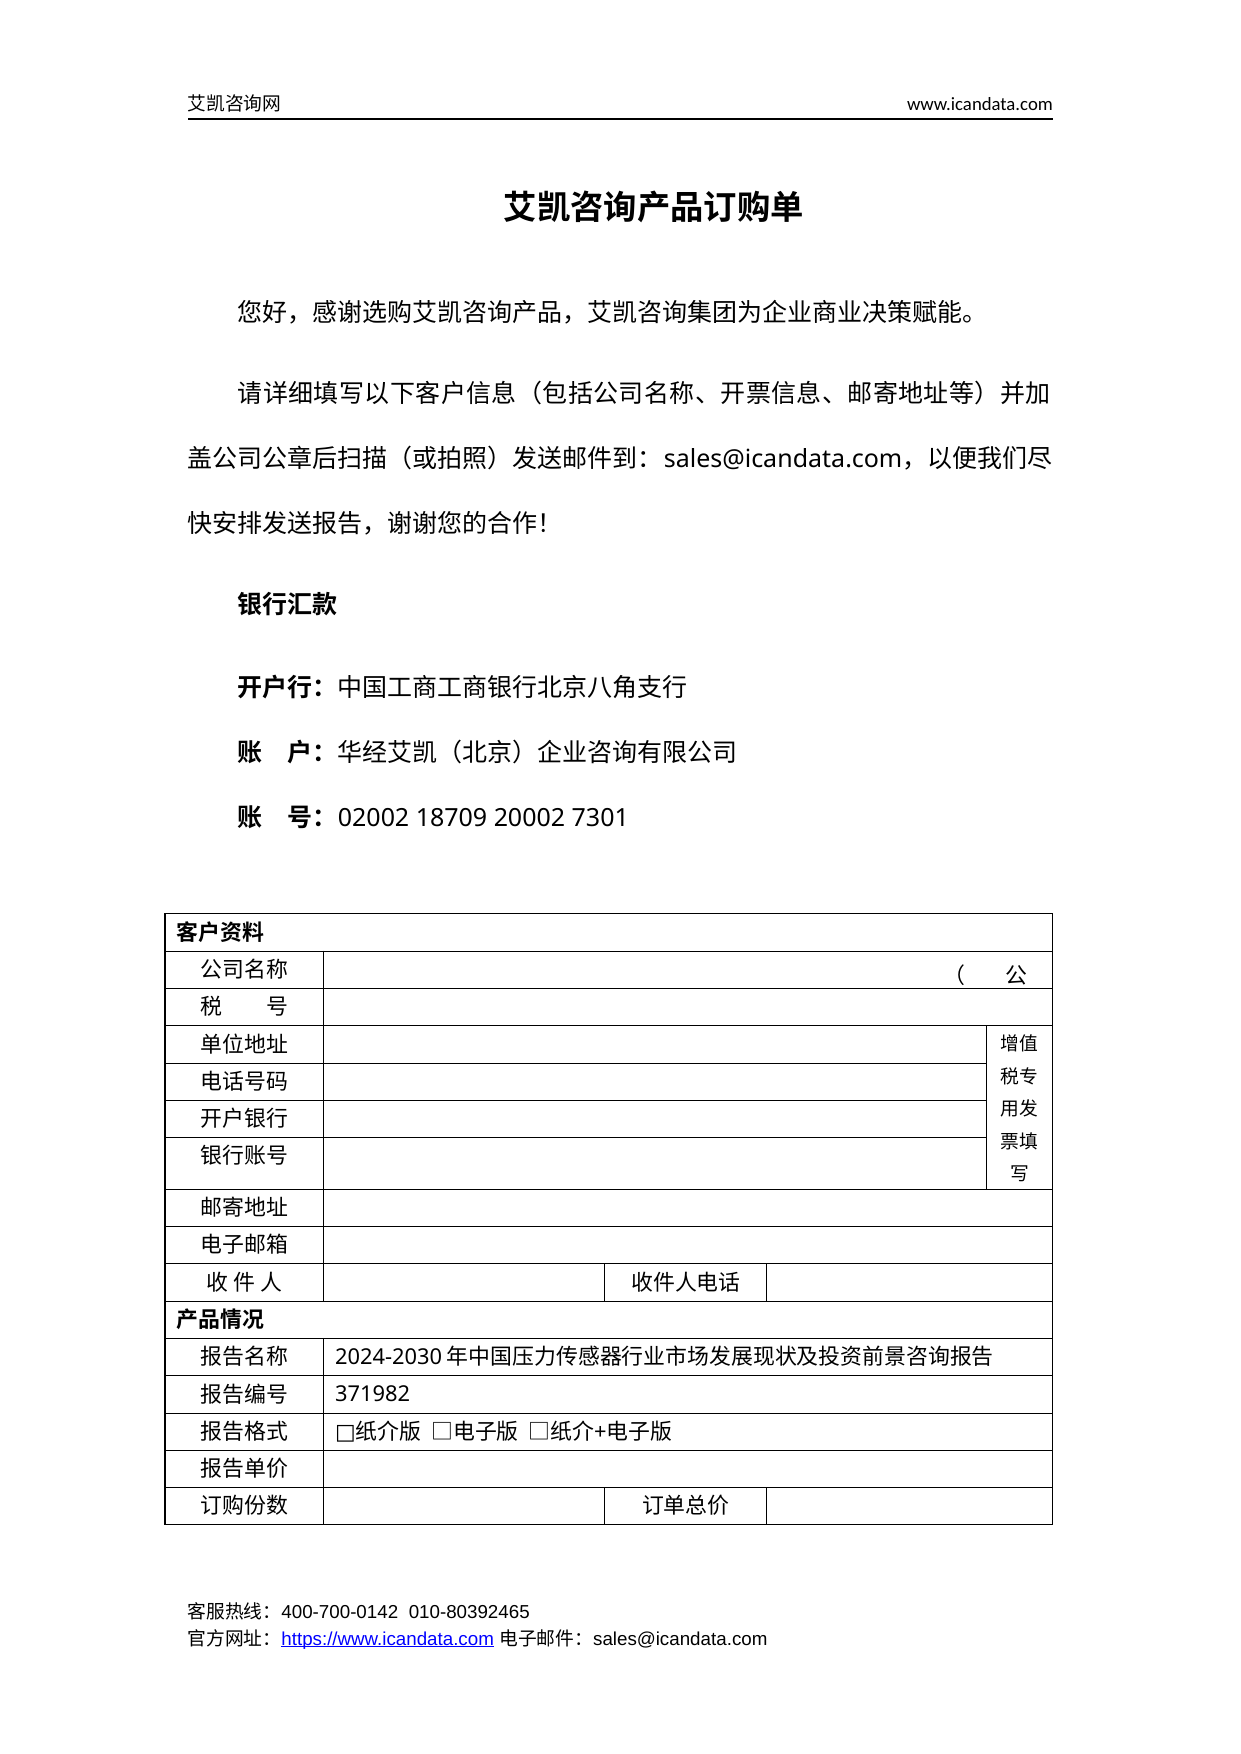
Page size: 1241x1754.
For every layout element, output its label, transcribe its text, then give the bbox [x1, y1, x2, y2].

table_cell 报告格式 [166, 1414, 323, 1450]
table_cell 开户银行 [166, 1101, 323, 1137]
table_cell 产品情况 [166, 1302, 1052, 1338]
table_cell [324, 1227, 1052, 1263]
table_cell [324, 1264, 604, 1301]
table_cell [324, 1064, 986, 1100]
text 账 户：华经艾凯（北京）企业咨询有限公司 [187, 718, 1053, 783]
table_cell [324, 1026, 986, 1062]
table_cell 公司名称 [166, 952, 323, 988]
table_cell 增值税专用发票填写 [987, 1026, 1052, 1189]
table_cell 电话号码 [166, 1064, 323, 1100]
table_cell 订购份数 [166, 1488, 323, 1524]
table_cell [324, 952, 1052, 988]
table_cell 单位地址 [166, 1026, 323, 1062]
table_header 客户资料 [166, 914, 1052, 951]
table_cell 税 号 [166, 989, 323, 1025]
table_cell 订单总价 [605, 1488, 766, 1524]
table_cell □纸介版 □电子版 □纸介+电子版 [324, 1414, 1052, 1450]
table_cell 电子邮箱 [166, 1227, 323, 1263]
table_cell 收 件 人 [166, 1264, 323, 1301]
table_cell 邮寄地址 [166, 1190, 323, 1226]
table_cell [767, 1488, 1052, 1524]
table_cell [324, 1101, 986, 1137]
table_cell [324, 1451, 1052, 1487]
text 银行汇款 [187, 570, 1053, 635]
text 您好，感谢选购艾凯咨询产品，艾凯咨询集团为企业商业决策赋能。 [187, 278, 1053, 343]
table_cell [324, 989, 1052, 1025]
text 艾凯咨询产品订购单 [187, 172, 1053, 237]
text 请详细填写以下客户信息（包括公司名称、开票信息、邮寄地址等）并加盖公司公章后扫描（或拍照）发送邮件到：sales@icandata.com，以便我们尽快安排发送报告，谢谢您的合作！ [187, 359, 1053, 554]
table_cell 报告编号 [166, 1376, 323, 1412]
table_cell 报告单价 [166, 1451, 323, 1487]
text 账 号：02002 18709 20002 7301 [187, 783, 1053, 848]
table_cell [767, 1264, 1052, 1301]
table_cell [324, 1190, 1052, 1226]
table_cell 371982 [324, 1376, 1052, 1412]
text 开户行：中国工商工商银行北京八角支行 [187, 653, 1053, 718]
table_cell 收件人电话 [605, 1264, 766, 1301]
table_cell 报告名称 [166, 1339, 323, 1375]
table_cell 银行账号 [166, 1138, 323, 1189]
table_cell [324, 1138, 986, 1189]
table_cell 2024-2030年中国压力传感器行业市场发展现状及投资前景咨询报告 [324, 1339, 1052, 1375]
table_cell [324, 1488, 604, 1524]
